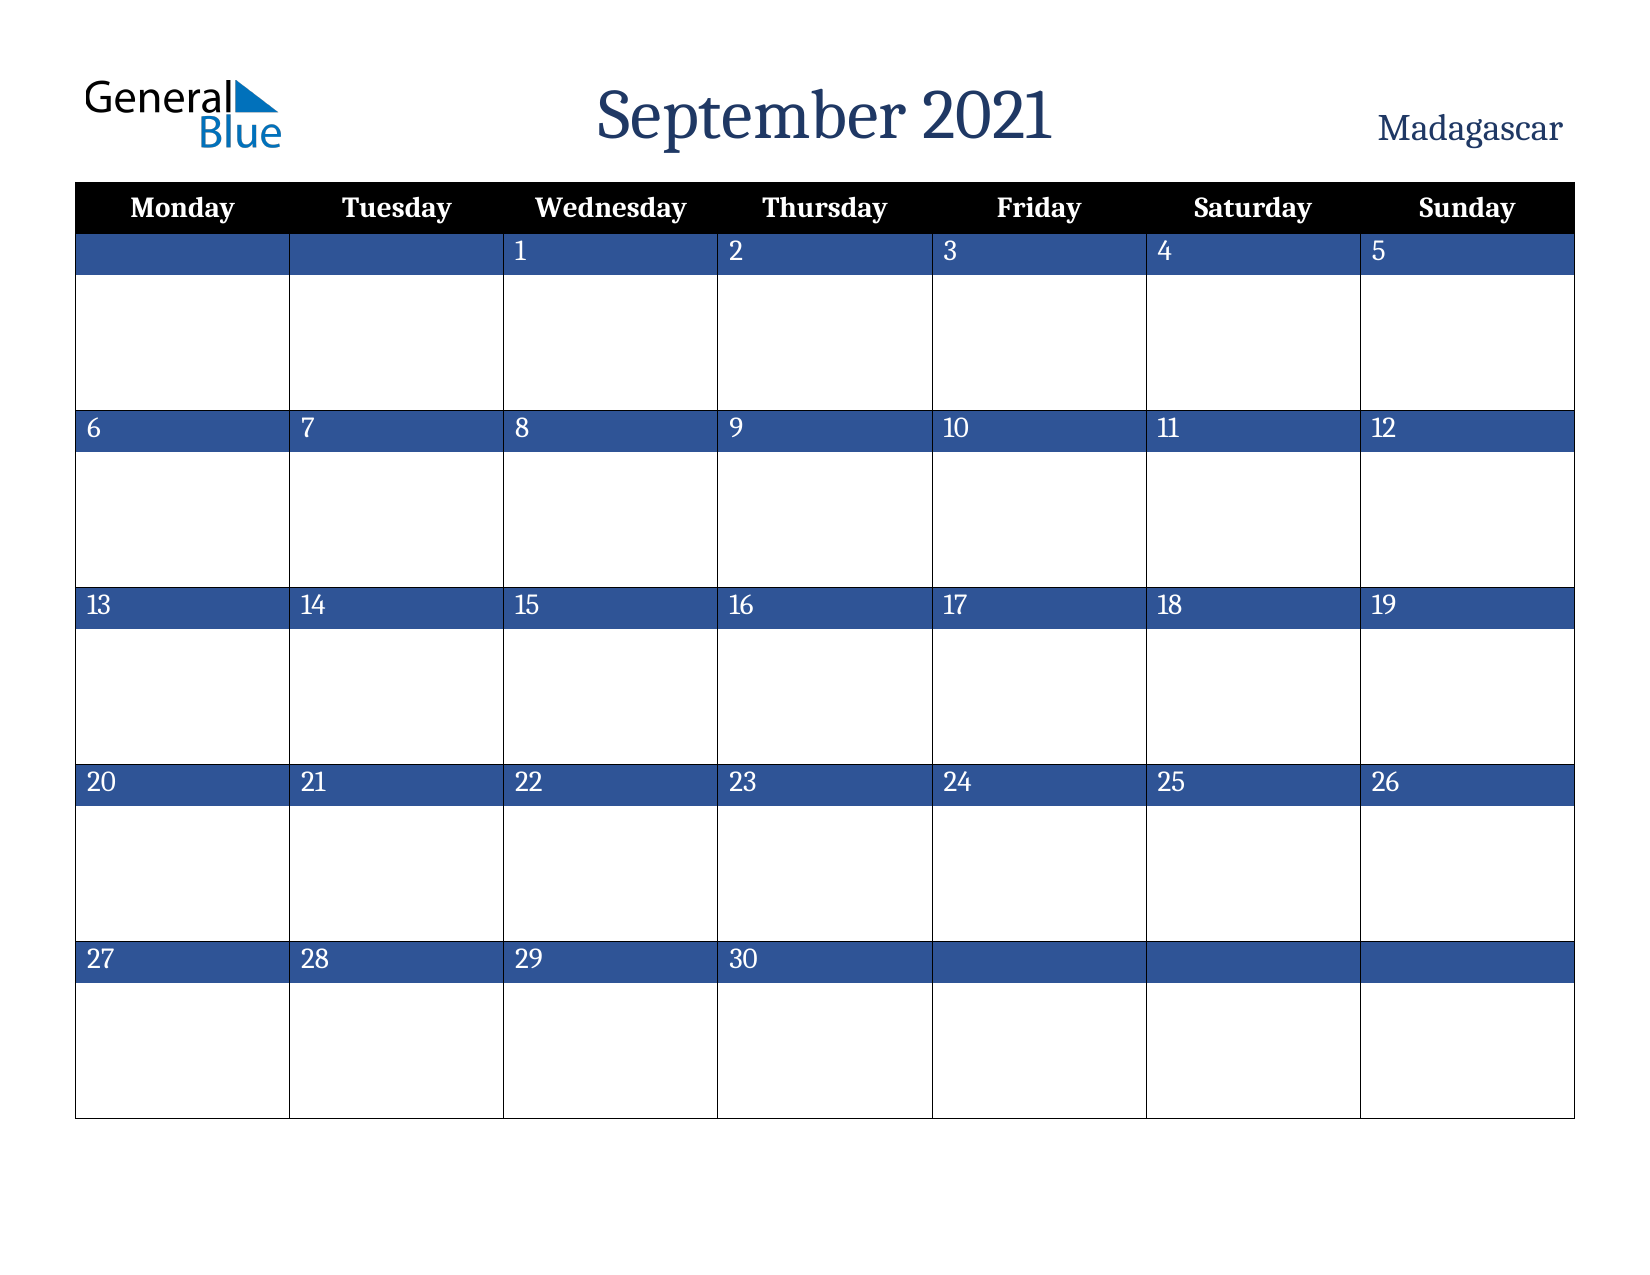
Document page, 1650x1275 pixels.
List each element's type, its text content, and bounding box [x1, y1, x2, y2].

table_cell [718, 983, 932, 1118]
table_cell [76, 452, 289, 587]
table_cell [290, 629, 503, 764]
table_cell [290, 275, 503, 410]
table_cell [933, 452, 1146, 587]
table_cell 28 [290, 942, 503, 983]
table_cell 27 [76, 942, 289, 983]
table_cell 7 [290, 411, 503, 452]
table_header September 2021 [504, 75, 1146, 182]
table_cell [290, 452, 503, 587]
table_cell [76, 234, 289, 275]
table_cell [933, 942, 1146, 983]
table_cell 2 [718, 234, 932, 275]
table_cell [1361, 806, 1574, 941]
table_cell [1147, 275, 1360, 410]
table_cell 18 [1147, 588, 1360, 629]
table_cell [76, 275, 289, 410]
table_cell 25 [1147, 765, 1360, 806]
table_cell 10 [933, 411, 1146, 452]
table_cell Friday [933, 183, 1146, 233]
table_cell 29 [504, 942, 717, 983]
table_cell [76, 983, 289, 1118]
table_cell [933, 806, 1146, 941]
table_cell 5 [1361, 234, 1574, 275]
table_cell [718, 452, 932, 587]
table_cell [1147, 806, 1360, 941]
table_cell Monday [76, 183, 289, 233]
table_cell 24 [933, 765, 1146, 806]
table_cell [933, 629, 1146, 764]
table_cell [1361, 275, 1574, 410]
table_cell [504, 275, 717, 410]
table_cell Saturday [1147, 183, 1360, 233]
table_cell 30 [718, 942, 932, 983]
table_cell 12 [1361, 411, 1574, 452]
table_cell [1147, 942, 1360, 983]
table_cell [504, 806, 717, 941]
table_cell 9 [718, 411, 932, 452]
table_cell [290, 234, 503, 275]
table_cell [504, 452, 717, 587]
table_cell 16 [718, 588, 932, 629]
table_cell [290, 983, 503, 1118]
table_cell 19 [1361, 588, 1574, 629]
table_cell 21 [290, 765, 503, 806]
table_cell [1361, 452, 1574, 587]
table_cell [1361, 942, 1574, 983]
table_cell [1361, 629, 1574, 764]
table_cell 17 [933, 588, 1146, 629]
table_cell 6 [76, 411, 289, 452]
table_cell 8 [504, 411, 717, 452]
table_cell Wednesday [504, 183, 717, 233]
table_cell [1147, 629, 1360, 764]
table_cell 23 [718, 765, 932, 806]
table_cell [718, 629, 932, 764]
table_cell [76, 629, 289, 764]
table_header Madagascar [1146, 75, 1574, 182]
table_cell Sunday [1361, 183, 1574, 233]
table_cell [718, 806, 932, 941]
table_cell 22 [504, 765, 717, 806]
table_cell [1147, 452, 1360, 587]
table_cell Thursday [718, 183, 932, 233]
picture [86, 80, 281, 148]
table_cell [290, 806, 503, 941]
table_cell 26 [1361, 765, 1574, 806]
table_cell [76, 806, 289, 941]
table_cell 3 [933, 234, 1146, 275]
table_cell [933, 275, 1146, 410]
table_cell 14 [290, 588, 503, 629]
table_cell [933, 983, 1146, 1118]
table_cell 1 [504, 234, 717, 275]
table_cell [504, 629, 717, 764]
table_cell 13 [76, 588, 289, 629]
table_cell [504, 983, 717, 1118]
table_header [76, 75, 503, 182]
table_cell 11 [1147, 411, 1360, 452]
table_cell Tuesday [290, 183, 503, 233]
table_cell 4 [1147, 234, 1360, 275]
table_cell [1147, 983, 1360, 1118]
table_cell [1361, 983, 1574, 1118]
table_cell 20 [76, 765, 289, 806]
table_cell [718, 275, 932, 410]
table_cell 15 [504, 588, 717, 629]
